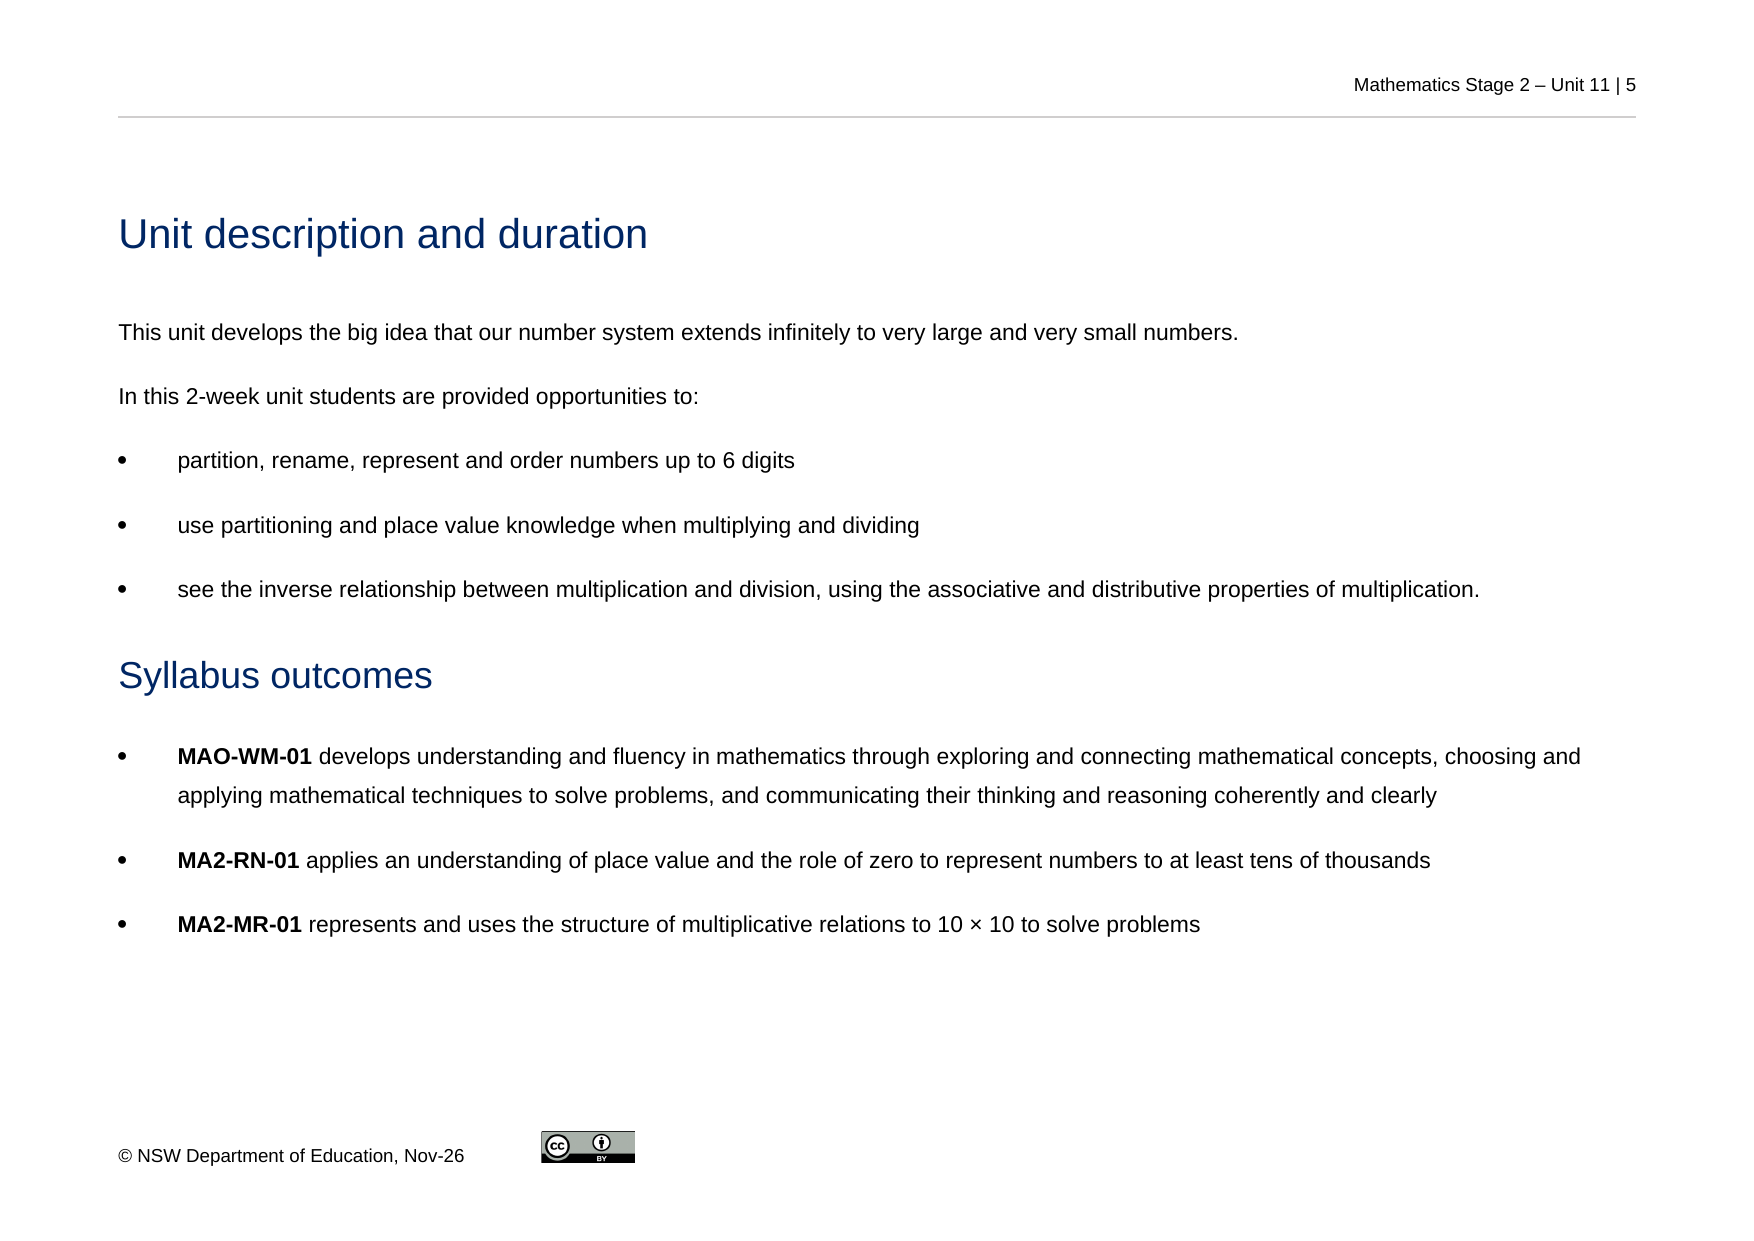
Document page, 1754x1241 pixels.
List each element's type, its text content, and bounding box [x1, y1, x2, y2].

list MA2-RN-01 applies an understanding of place value and the role of zero to represent numbers to at least tens of thousands [118, 847, 1636, 873]
text This unit develops the big idea that our number system extends infinitely to very large and very small numbers. [118, 318, 1636, 345]
list MA2-MR-01 represents and uses the structure of multiplicative relations to 10 × 10 to solve problems [118, 911, 1636, 938]
subtitle Unit description and duration [118, 209, 1636, 257]
text In this 2-week unit students are provided opportunities to: [118, 383, 1636, 409]
list see the inverse relationship between multiplication and division, using the associative and distributive properties of multiplication. [118, 576, 1636, 603]
subtitle Syllabus outcomes [118, 653, 1636, 696]
picture [541, 1131, 635, 1163]
list use partitioning and place value knowledge when multiplying and dividing [118, 512, 1636, 538]
list partition, rename, represent and order numbers up to 6 digits [118, 447, 1636, 474]
list MAO-WM-01 develops understanding and fluency in mathematics through exploring and connecting mathematical concepts, choosing and applying mathematical techniques to solve problems, and communicating their thinking and reasoning coherently and clearly [118, 743, 1636, 809]
